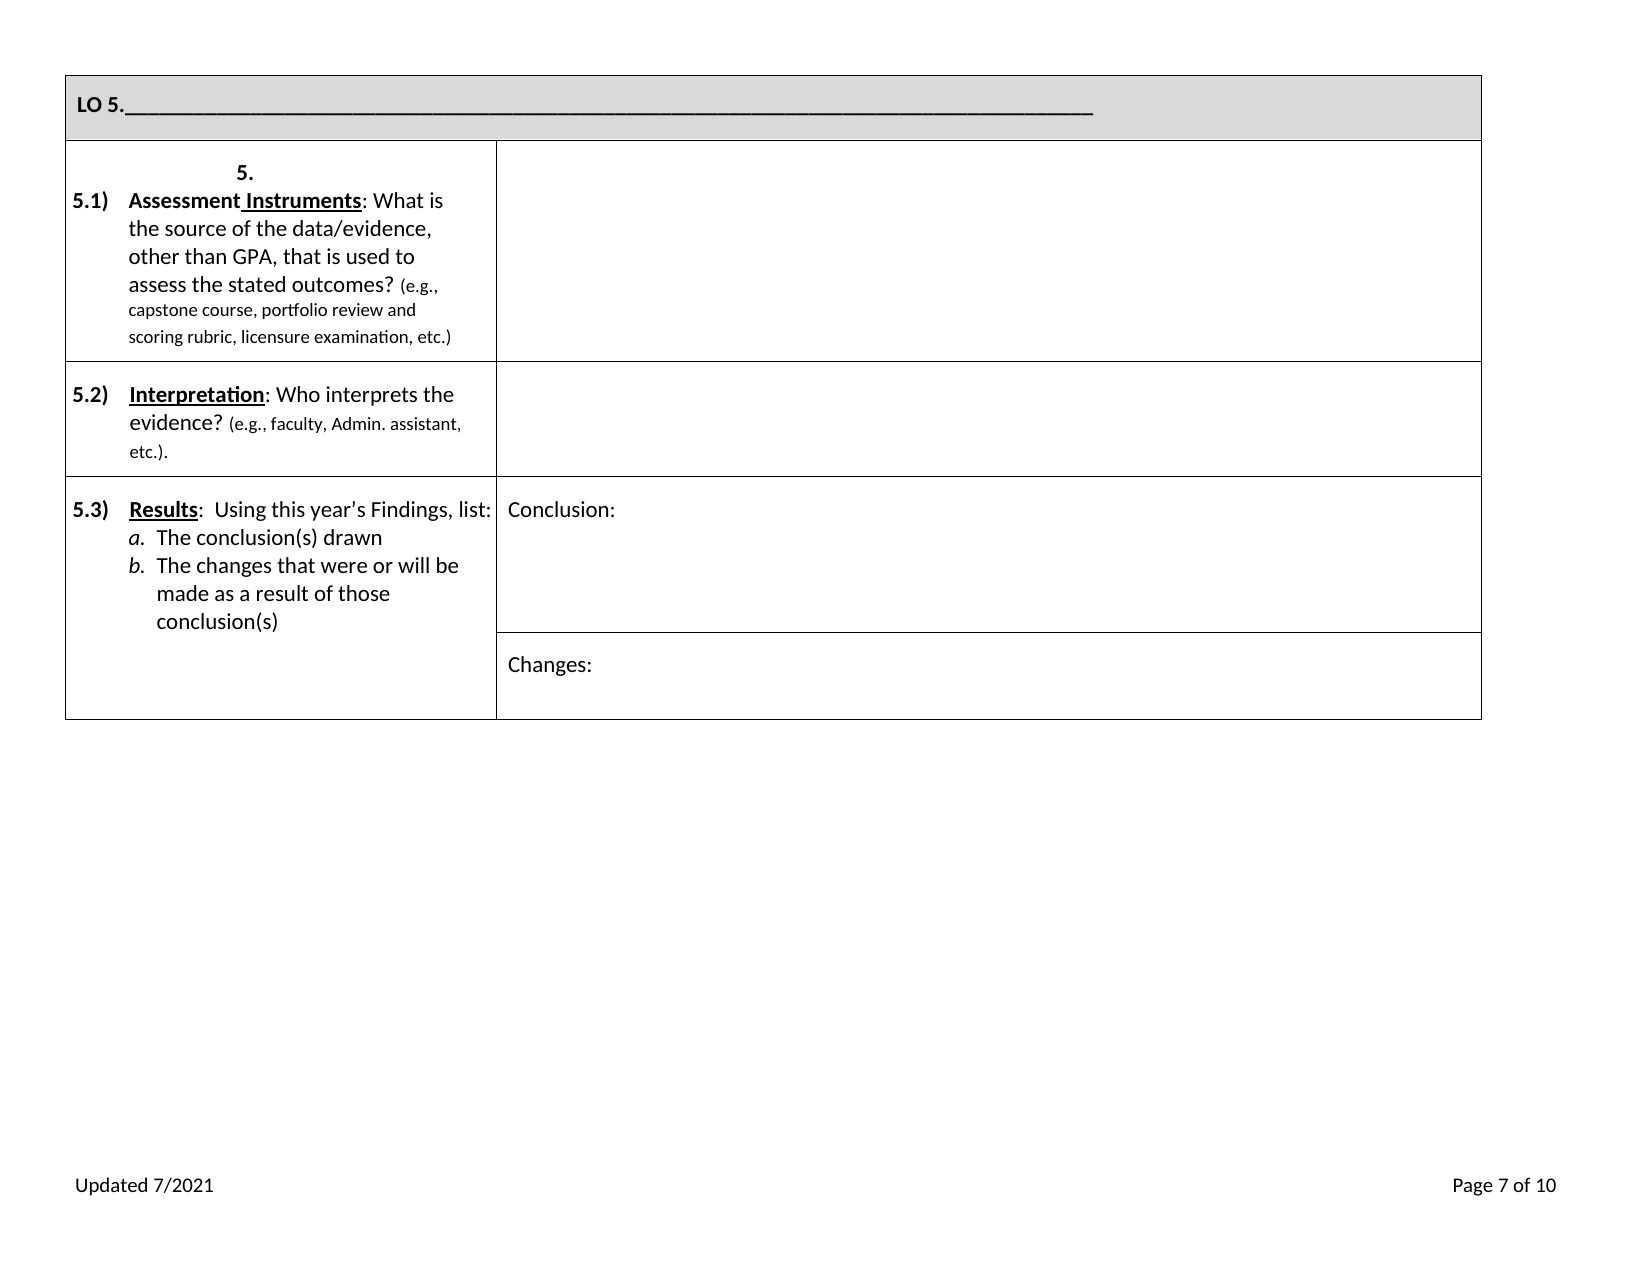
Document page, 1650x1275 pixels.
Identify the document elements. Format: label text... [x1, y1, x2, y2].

table_cell [497, 362, 1481, 476]
table_cell Interpretation: Who interprets the evidence? (e.g., faculty, Admin. assistant, etc.). [66, 362, 496, 476]
table_cell Assessment Instruments: What is the source of the data/evidence, other than GPA, that is used to assess the stated outcomes? (e.g., capstone course, portfolio review and scoring rubric, licensure examination, etc.) [66, 141, 496, 361]
table_cell Conclusion: [497, 477, 1481, 632]
table_cell Changes: [497, 633, 1481, 719]
table_header LO 5._____________________________________________________________________________________ [66, 76, 1481, 139]
table_cell [497, 141, 1481, 361]
table_cell Results: Using this year’s Findings, list: The conclusion(s) drawn The changes that were or will be made as a result of those conclusion(s) [66, 477, 496, 719]
